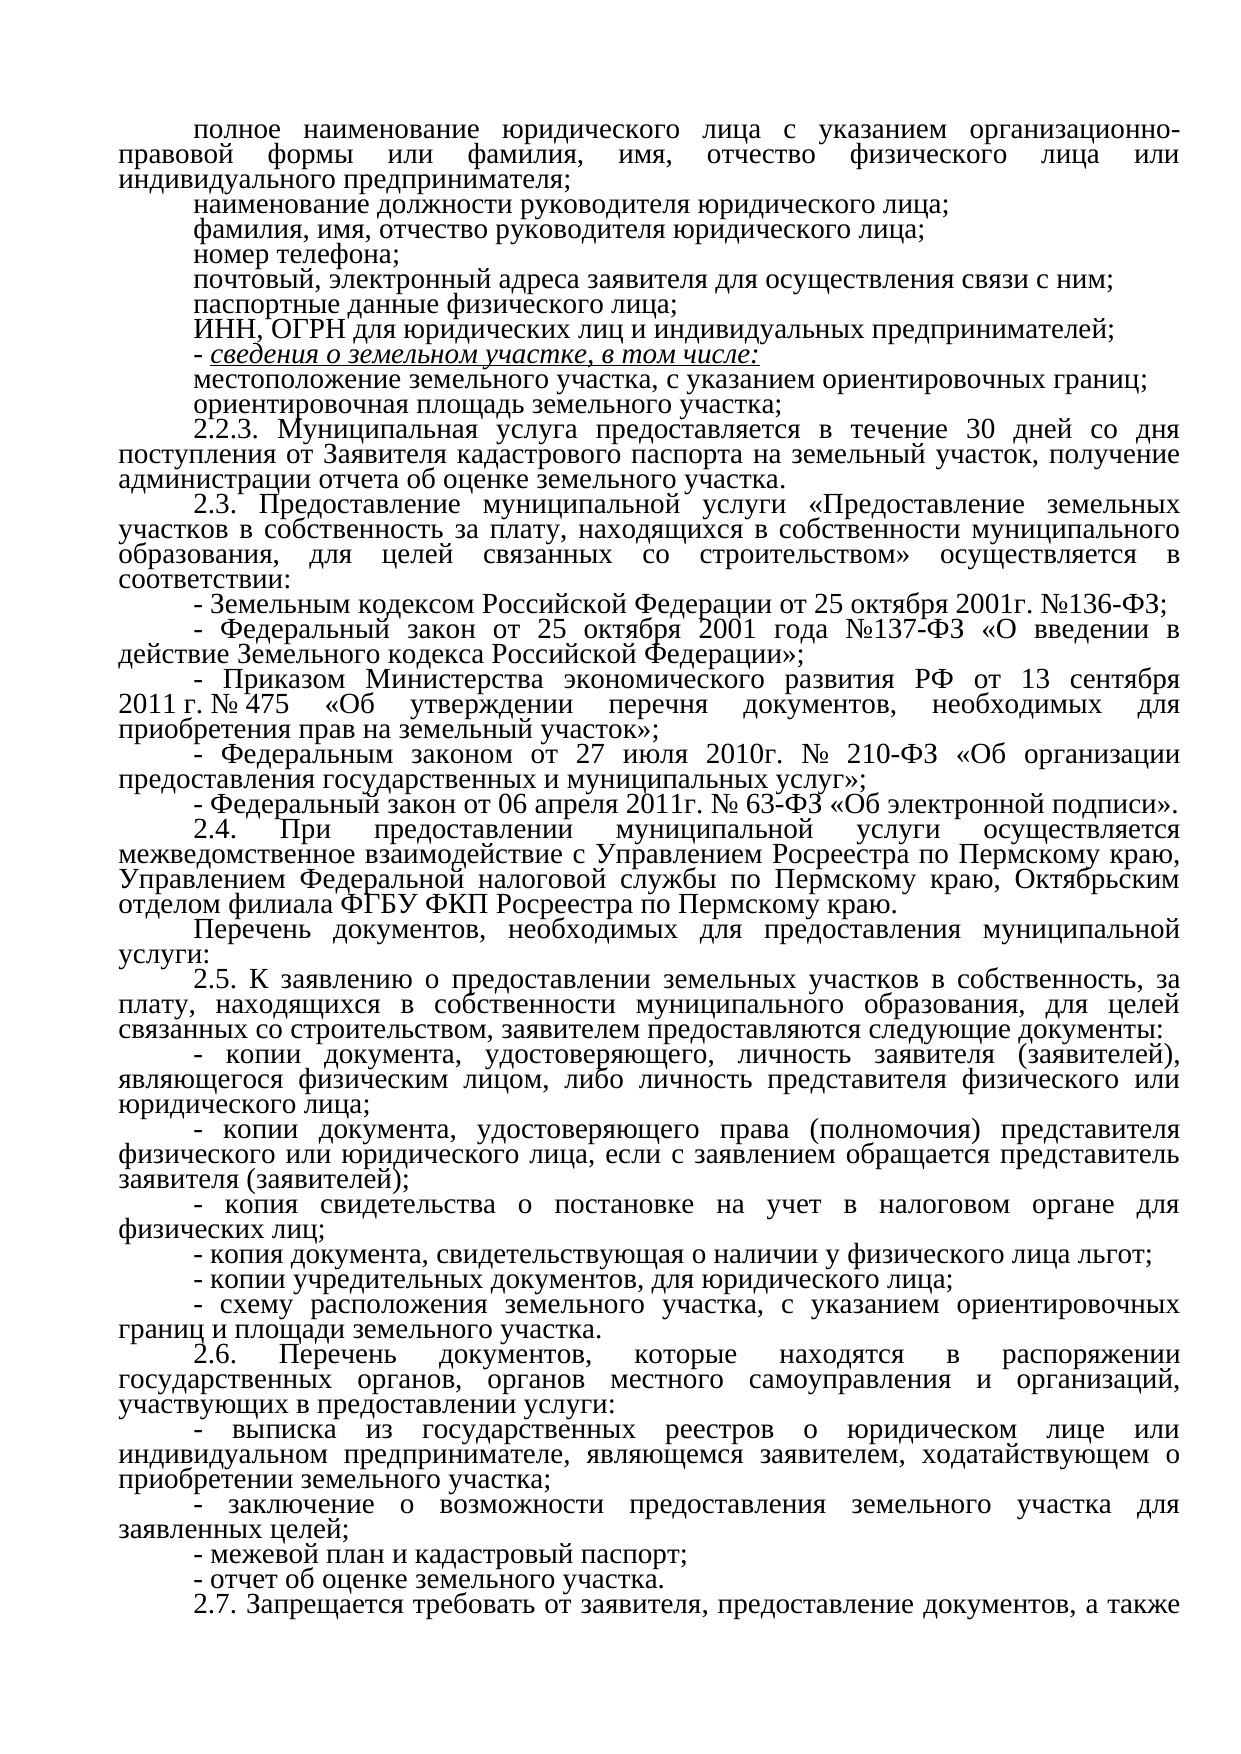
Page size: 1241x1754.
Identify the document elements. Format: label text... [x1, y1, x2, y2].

text - Приказом Министерства экономического развития РФ от 13 сентября 2011 г. № 475 «Об утверждении перечня документов, необходимых для приобретения прав на земельный участок»; [118, 668, 1181, 743]
text - межевой план и кадастровый паспорт; [118, 1543, 1181, 1568]
text 2.2.3. Муниципальная услуга предоставляется в течение 30 дней со дня поступления от Заявителя кадастрового паспорта на земельный участок, получение администрации отчета об оценке земельного участка. [118, 418, 1181, 493]
text ИНН, ОГРН для юридических лиц и индивидуальных предпринимателей; [118, 318, 1181, 343]
text - Федеральный закон от 06 апреля 2011г. № 63-ФЗ «Об электронной подписи». [118, 793, 1181, 818]
text - схему расположения земельного участка, с указанием ориентировочных границ и площади земельного участка. [118, 1293, 1181, 1343]
text 2.6. Перечень документов, которые находятся в распоряжении государственных органов, органов местного самоуправления и организаций, участвующих в предоставлении услуги: [118, 1343, 1181, 1418]
text местоположение земельного участка, с указанием ориентировочных границ; [118, 368, 1181, 393]
text - копии учредительных документов, для юридического лица; [118, 1268, 1181, 1293]
text ориентировочная площадь земельного участка; [118, 393, 1181, 418]
text - выписка из государственных реестров о юридическом лице или индивидуальном предпринимателе, являющемся заявителем, ходатайствующем о приобретении земельного участка; [118, 1418, 1181, 1493]
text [118, 1593, 1181, 1618]
text - сведения о земельном участке, в том числе: [118, 343, 1181, 368]
text полное наименование юридического лица с указанием организационно-правовой формы или фамилия, имя, отчество физического лица или индивидуального предпринимателя; [118, 118, 1181, 193]
text номер телефона; [340, 243, 1181, 268]
text - отчет об оценке земельного участка. [118, 1568, 1181, 1593]
text 2.4. При предоставлении муниципальной услуги осуществляется межведомственное взаимодействие с Управлением Росреестра по Пермскому краю, Управлением Федеральной налоговой службы по Пермскому краю, Октябрьским отделом филиала ФГБУ ФКП Росреестра по Пермскому краю. [118, 818, 1181, 918]
text почтовый, электронный адреса заявителя для осуществления связи с ним; [118, 268, 1181, 293]
text паспортные данные физического лица; [457, 293, 1181, 318]
text - Земельным кодексом Российской Федерации от 25 октября 2001г. №136-ФЗ; [118, 593, 1181, 618]
text фамилия, имя, отчество руководителя юридического лица; [204, 218, 1181, 243]
text паспортные данные физического лица; [118, 293, 454, 318]
text 2.3. Предоставление муниципальной услуги «Предоставление земельных участков в собственность за плату, находящихся в собственности муниципального образования, для целей связанных со строительством» осуществляется в соответствии: [118, 493, 1181, 593]
text номер телефона; [118, 243, 337, 268]
text - копия свидетельства о постановке на учет в налоговом органе для физических лиц; [118, 1193, 1181, 1243]
text 2.5. К заявлению о предоставлении земельных участков в собственность, за плату, находящихся в собственности муниципального образования, для целей связанных со строительством, заявителем предоставляются следующие документы: [118, 968, 1181, 1043]
text - копия документа, свидетельствующая о наличии у физического лица льгот; [858, 1243, 1181, 1268]
text - Федеральный закон от 25 октября 2001 года №137-ФЗ «О введении в действие Земельного кодекса Российской Федерации»; [118, 618, 1181, 668]
text - копии документа, удостоверяющего права (полномочия) представителя физического или юридического лица, если с заявлением обращается представитель заявителя (заявителей); [118, 1118, 1181, 1193]
text Перечень документов, необходимых для предоставления муниципальной услуги: [118, 918, 1181, 968]
text - заключение о возможности предоставления земельного участка для заявленных целей; [118, 1493, 1181, 1543]
text - Федеральным законом от 27 июля 2010г. № 210-ФЗ «Об организации предоставления государственных и муниципальных услуг»; [118, 743, 1181, 793]
text - копии документа, удостоверяющего, личность заявителя (заявителей), являющегося физическим лицом, либо личность представителя физического или юридического лица; [118, 1043, 1181, 1118]
text наименование должности руководителя юридического лица; [118, 193, 1181, 218]
text - копия документа, свидетельствующая о наличии у физического лица льгот; [118, 1243, 855, 1268]
